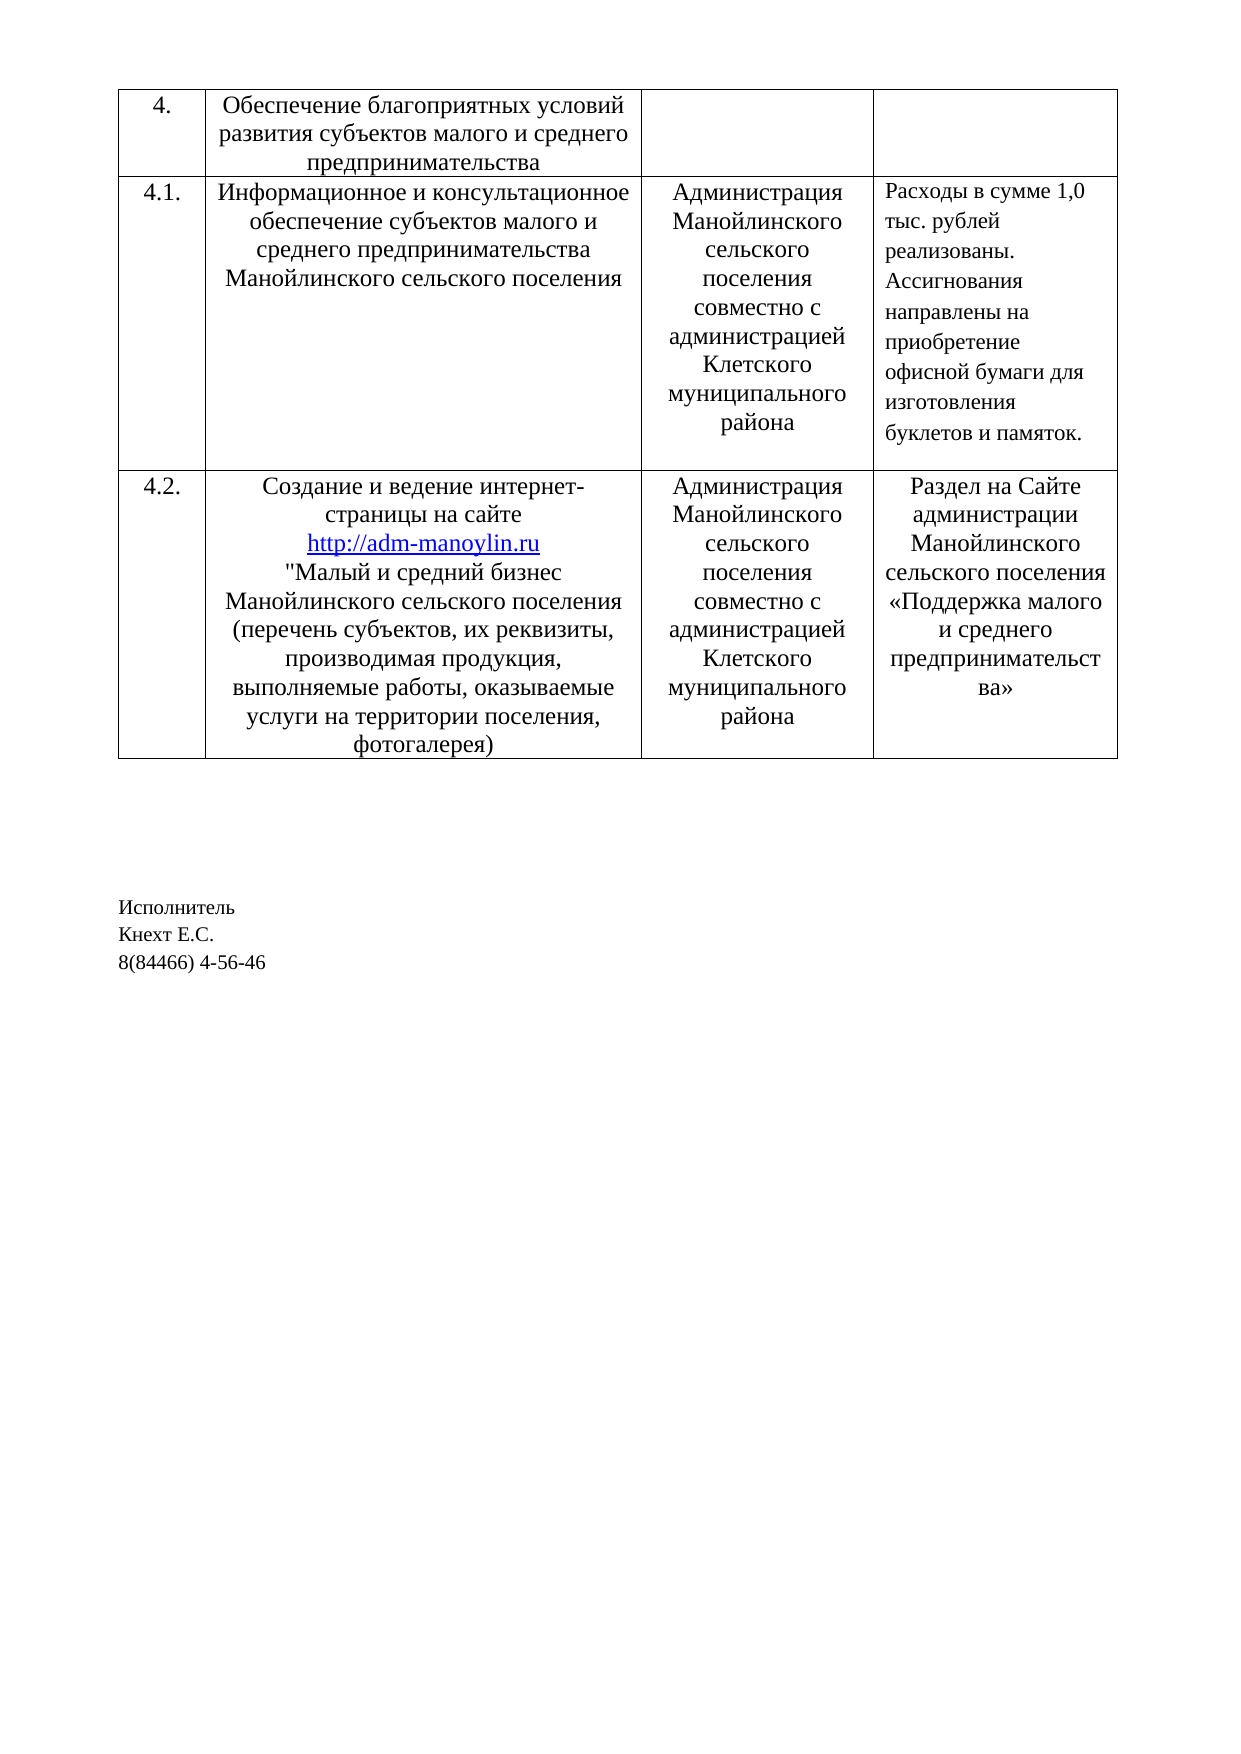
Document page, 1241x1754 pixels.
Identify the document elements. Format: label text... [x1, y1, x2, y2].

table_cell Создание и ведение интернет-страницы на сайте http://adm-manoylin.ru "Малый и средний бизнес Манойлинского сельского поселения (перечень субъектов, их реквизиты, производимая продукция, выполняемые работы, оказываемые услуги на территории поселения, фотогалерея) [206, 471, 641, 758]
table_cell Администрация Манойлинского сельского поселения совместно с администрацией Клетского муниципального района [642, 177, 873, 470]
table_cell Раздел на Сайте администрации Манойлинского сельского поселения «Поддержка малого и среднего предпринимательства» [874, 471, 1117, 758]
table_cell Информационное и консультационное обеспечение субъектов малого и среднего предпринимательства Манойлинского сельского поселения [206, 177, 641, 470]
table_cell [874, 90, 1092, 176]
table_cell [1093, 90, 1117, 176]
text Кнехт Е.С. [118, 922, 1181, 946]
text Исполнитель [118, 894, 1181, 919]
table_cell Администрация Манойлинского сельского поселения совместно с администрацией Клетского муниципального района [642, 471, 873, 758]
table_cell Обеспечение благоприятных условий развития субъектов малого и среднего предпринимательства [206, 90, 641, 176]
table_cell 4. [119, 90, 205, 176]
table_cell 4.1. [119, 177, 205, 470]
table_cell Расходы в сумме 1,0 тыс. рублей реализованы. Ассигнования направлены на приобретение офисной бумаги для изготовления буклетов и памяток. [874, 177, 1117, 470]
table_cell [642, 90, 873, 176]
table_cell 4.2. [119, 471, 205, 758]
text 8(84466) 4-56-46 [118, 950, 1181, 974]
